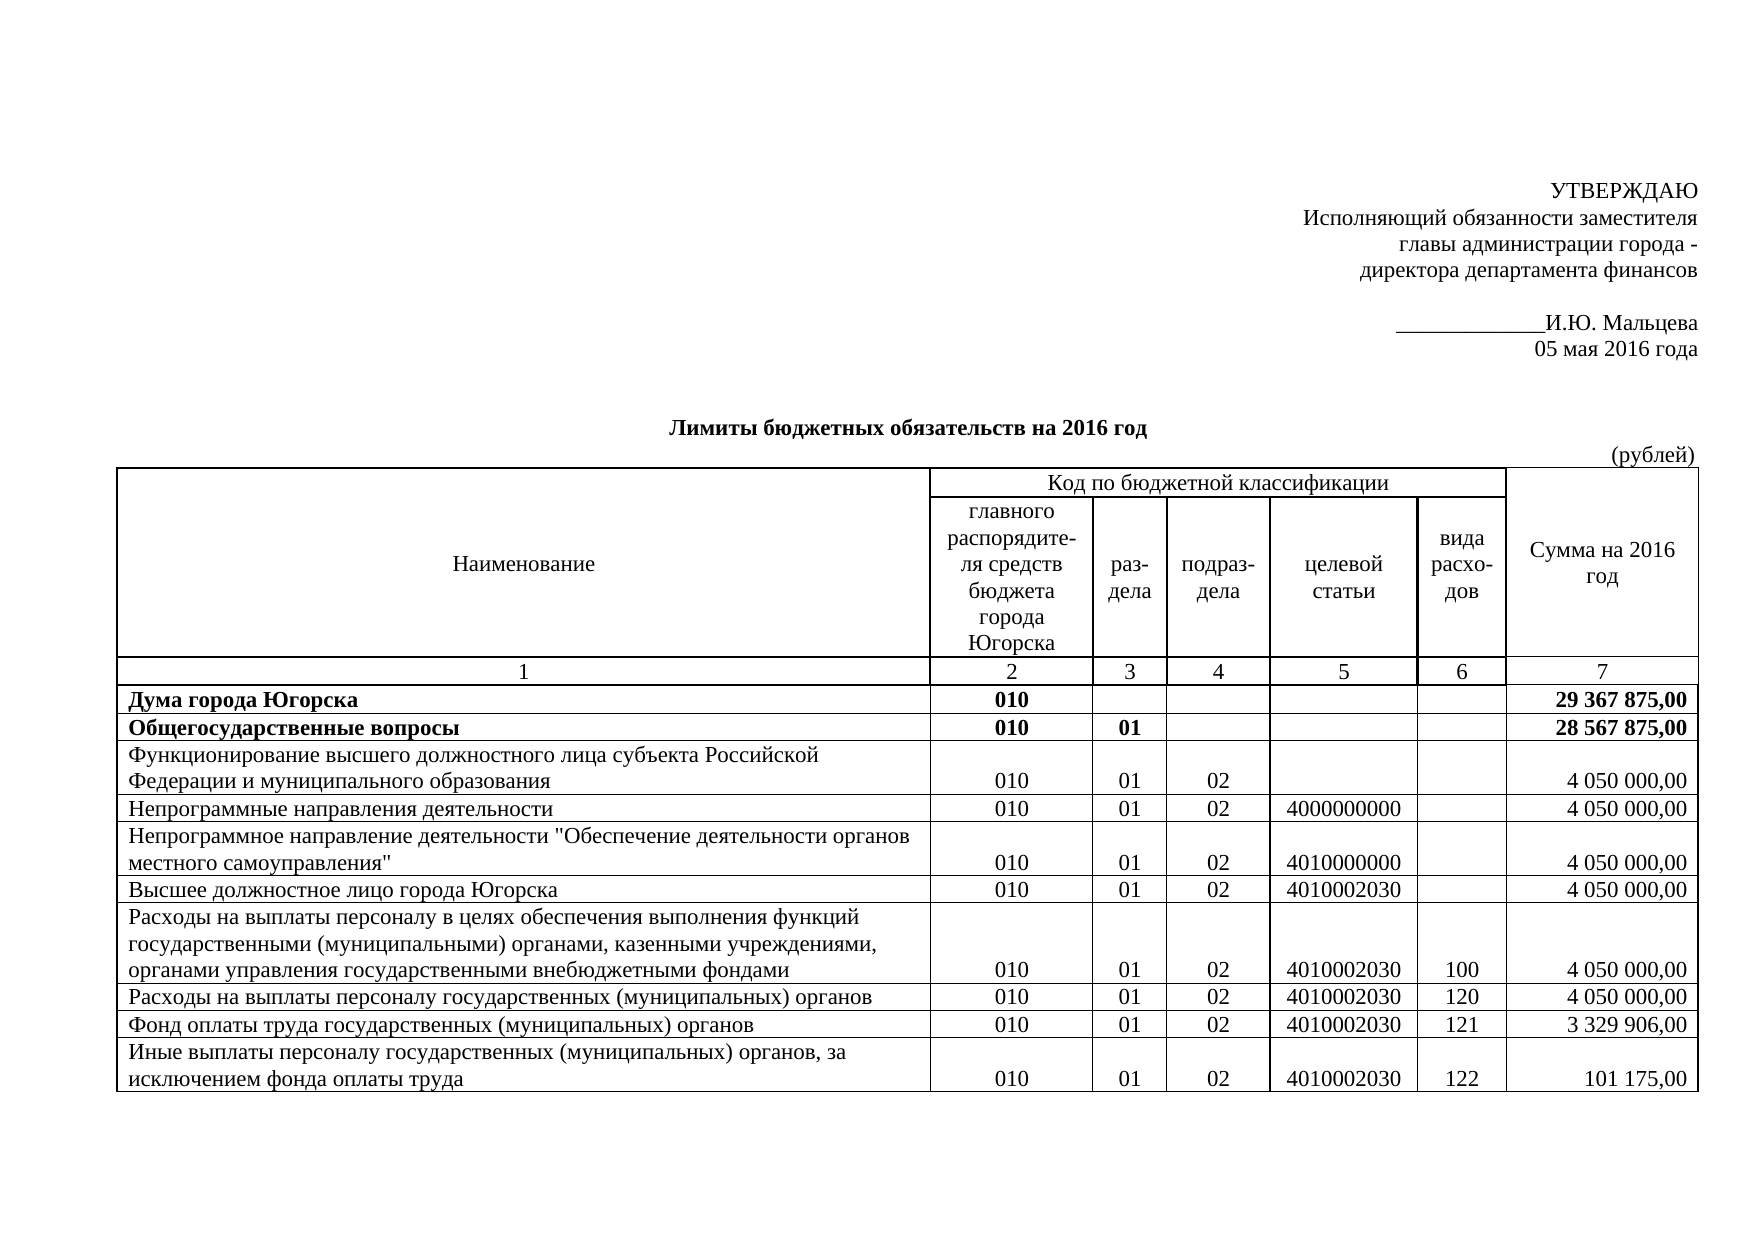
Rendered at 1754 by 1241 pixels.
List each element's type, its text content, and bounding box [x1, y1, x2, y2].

table_cell Расходы на выплаты персоналу в целях обеспечения выполнения функций государственными (муниципальными) органами, казенными учреждениями, органами управления государственными внебюджетными фондами [118, 903, 930, 982]
table_cell 4 [1168, 658, 1269, 684]
table_cell Общегосударственные вопросы [118, 714, 930, 740]
table_cell 02 [1167, 1038, 1269, 1091]
table_cell [1167, 714, 1269, 740]
table_cell [1093, 686, 1166, 713]
table_cell 4 050 000,00 [1507, 822, 1697, 875]
table_cell 01 [1093, 1011, 1166, 1037]
table_cell Фонд оплаты труда государственных (муниципальных) органов [118, 1011, 930, 1037]
table_cell [1418, 822, 1506, 875]
text _____________И.Ю. Мальцева [1372, 309, 1698, 335]
table_cell 3 329 906,00 [1507, 1011, 1697, 1037]
table_cell целевой статьи [1271, 498, 1416, 656]
table_cell 02 [1167, 876, 1269, 902]
table_cell 010 [931, 714, 1092, 740]
table_cell 4010002030 [1271, 903, 1417, 982]
table_cell 121 [1418, 1011, 1506, 1037]
table_cell Расходы на выплаты персоналу государственных (муниципальных) органов [118, 984, 930, 1010]
table_cell 4010002030 [1271, 1011, 1417, 1037]
table_cell 4010002030 [1271, 984, 1417, 1010]
text 05 мая 2016 года [118, 335, 1698, 362]
table_cell 010 [931, 876, 1092, 902]
table_cell 02 [1167, 984, 1269, 1010]
table_cell вида расхо-дов [1419, 498, 1505, 656]
table_cell 010 [931, 1011, 1092, 1037]
table_cell 7 [1507, 657, 1698, 684]
table_cell 02 [1167, 903, 1269, 982]
table_cell 02 [1167, 795, 1269, 821]
table_cell 01 [1093, 795, 1166, 821]
text Исполняющий обязанности заместителя главы администрации города - [1151, 203, 1698, 256]
table_cell 4 050 000,00 [1507, 984, 1697, 1010]
table_cell 28 567 875,00 [1507, 714, 1697, 740]
table_cell 02 [1167, 1011, 1269, 1037]
text УТВЕРЖДАЮ [118, 177, 1698, 203]
table_cell 3 [1094, 658, 1166, 684]
table_cell 01 [1093, 822, 1166, 875]
table_cell [1271, 741, 1417, 794]
table_cell 01 [1093, 1038, 1166, 1091]
table_cell 02 [1167, 741, 1269, 794]
table_header Сумма на 2016 год [1507, 468, 1698, 656]
table_cell 4010000000 [1271, 822, 1417, 875]
table_cell Непрограммные направления деятельности [118, 795, 930, 821]
table_cell 4 050 000,00 [1507, 795, 1697, 821]
table_cell 4 050 000,00 [1507, 876, 1697, 902]
table_cell 010 [931, 903, 1092, 982]
table_cell 4 050 000,00 [1507, 903, 1697, 982]
table_cell 120 [1418, 984, 1506, 1010]
table_cell 010 [931, 741, 1092, 794]
table_cell 010 [931, 795, 1092, 821]
table_cell 4010002030 [1271, 876, 1417, 902]
table_cell [1418, 686, 1506, 713]
table_cell подраз-дела [1168, 498, 1269, 656]
table_cell 101 175,00 [1507, 1038, 1697, 1091]
table_cell 4010002030 [1271, 1038, 1417, 1091]
table_cell 01 [1093, 741, 1166, 794]
table_cell [1418, 876, 1506, 902]
table_cell раз-дела [1094, 498, 1166, 656]
table_cell [1418, 795, 1506, 821]
table_cell 122 [1418, 1038, 1506, 1091]
table_cell 01 [1093, 714, 1166, 740]
table_cell 01 [1093, 984, 1166, 1010]
table_cell Высшее должностное лицо города Югорска [118, 876, 930, 902]
table_cell [1271, 714, 1417, 740]
table_cell 01 [1093, 903, 1166, 982]
table_cell Функционирование высшего должностного лица субъекта Российской Федерации и муниципального образования [118, 741, 930, 794]
table_cell [1271, 686, 1417, 713]
table_cell 6 [1419, 658, 1505, 684]
table_cell 4 050 000,00 [1507, 741, 1697, 794]
table_cell 29 367 875,00 [1507, 685, 1697, 713]
table_cell 010 [931, 984, 1092, 1010]
table_cell [1167, 686, 1269, 713]
table_cell 100 [1418, 903, 1506, 982]
table_cell главного распорядите-ля средств бюджета города Югорска [931, 498, 1092, 656]
table_cell 2 [931, 658, 1092, 684]
table_cell 02 [1167, 822, 1269, 875]
table_header Наименование [118, 469, 929, 656]
table_cell Дума города Югорска [118, 686, 930, 713]
table_cell 1 [118, 658, 929, 684]
text директора департамента финансов [1298, 256, 1698, 283]
table_cell 01 [1093, 876, 1166, 902]
table_cell [1418, 741, 1506, 794]
table_cell Непрограммное направление деятельности "Обеспечение деятельности органов местного самоуправления" [118, 822, 930, 875]
table_cell Иные выплаты персоналу государственных (муниципальных) органов, за исключением фонда оплаты труда [118, 1038, 930, 1091]
table_cell 010 [931, 686, 1092, 713]
text Лимиты бюджетных обязательств на 2016 год [118, 414, 1698, 441]
table_header Код по бюджетной классификации [931, 469, 1505, 496]
table_cell 010 [931, 822, 1092, 875]
text (рублей) [118, 441, 1698, 467]
table_cell 4000000000 [1271, 795, 1417, 821]
table_cell 5 [1271, 658, 1416, 684]
table_cell 010 [931, 1038, 1092, 1091]
table_cell [1418, 714, 1506, 740]
